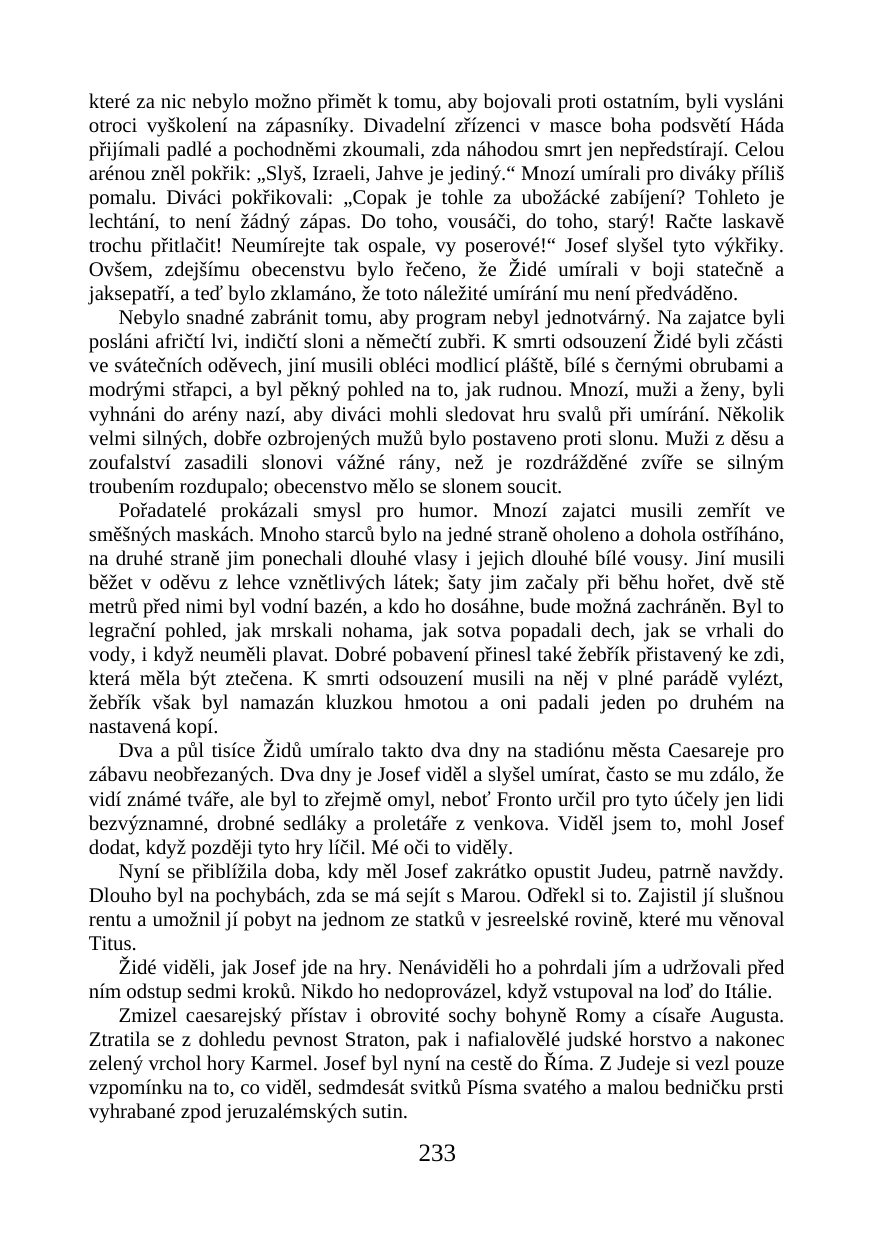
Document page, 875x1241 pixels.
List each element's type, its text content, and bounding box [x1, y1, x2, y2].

text Zmizel caesarejský přístav i obrovité sochy bohyně Romy a císaře Augusta. Ztratila se z dohledu pevnost Straton, pak i nafialovělé judské horstvo a nakonec zelený vrchol hory Karmel. Josef byl nyní na cestě do Říma. Z Judeje si vezl pouze vzpomínku na to, co viděl, sedmdesát svitků Písma svatého a malou bedničku prsti vyhrabané zpod jeruzalémských sutin. [89, 1003, 785, 1123]
text Židé viděli, jak Josef jde na hry. Nenáviděli ho a pohrdali jím a udržovali před ním odstup sedmi kroků. Nikdo ho nedoprovázel, když vstupoval na loď do Itálie. [89, 955, 785, 1003]
text Nyní se přiblížila doba, kdy měl Josef zakrátko opustit Judeu, patrně navždy. Dlouho byl na pochybách, zda se má sejít s Marou. Odřekl si to. Zajistil jí slušnou rentu a umožnil jí pobyt na jednom ze statků v jesreelské rovině, které mu věnoval Titus. [89, 859, 785, 955]
text Nebylo snadné zabránit tomu, aby program nebyl jednotvárný. Na zajatce byli posláni afričtí lvi, indičtí sloni a němečtí zubři. K smrti odsouzení Židé byli zčásti ve svátečních oděvech, jiní musili obléci modlicí pláště, bílé s černými obrubami a modrými střapci, a byl pěkný pohled na to, jak rudnou. Mnozí, muži a ženy, byli vyhnáni do arény nazí, aby diváci mohli sledovat hru svalů při umírání. Několik velmi silných, dobře ozbrojených mužů bylo postaveno proti slonu. Muži z děsu a zoufalství zasadili slonovi vážné rány, než je rozdrážděné zvíře se silným troubením rozdupalo; obecenstvo mělo se slonem soucit. [89, 305, 785, 498]
text Dva a půl tisíce Židů umíralo takto dva dny na stadiónu města Caesareje pro zábavu neobřezaných. Dva dny je Josef viděl a slyšel umírat, často se mu zdálo, že vidí známé tváře, ale byl to zřejmě omyl, neboť Fronto určil pro tyto účely jen lidi bezvýznamné, drobné sedláky a proletáře z venkova. Viděl jsem to, mohl Josef dodat, když později tyto hry líčil. Mé oči to viděly. [89, 738, 785, 859]
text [89, 89, 785, 305]
text Pořadatelé prokázali smysl pro humor. Mnozí zajatci musili zemřít ve směšných maskách. Mnoho starců bylo na jedné straně oholeno a dohola ostříháno, na druhé straně jim ponechali dlouhé vlasy i jejich dlouhé bílé vousy. Jiní musili běžet v oděvu z lehce vznětlivých látek; šaty jim začaly při běhu hořet, dvě stě metrů před nimi byl vodní bazén, a kdo ho dosáhne, bude možná zachráněn. Byl to legrační pohled, jak mrskali nohama, jak sotva popadali dech, jak se vrhali do vody, i když neuměli plavat. Dobré pobavení přinesl také žebřík přistavený ke zdi, která měla být ztečena. K smrti odsouzení musili na něj v plné parádě vylézt, žebřík však byl namazán kluzkou hmotou a oni padali jeden po druhém na nastavená kopí. [89, 498, 785, 738]
